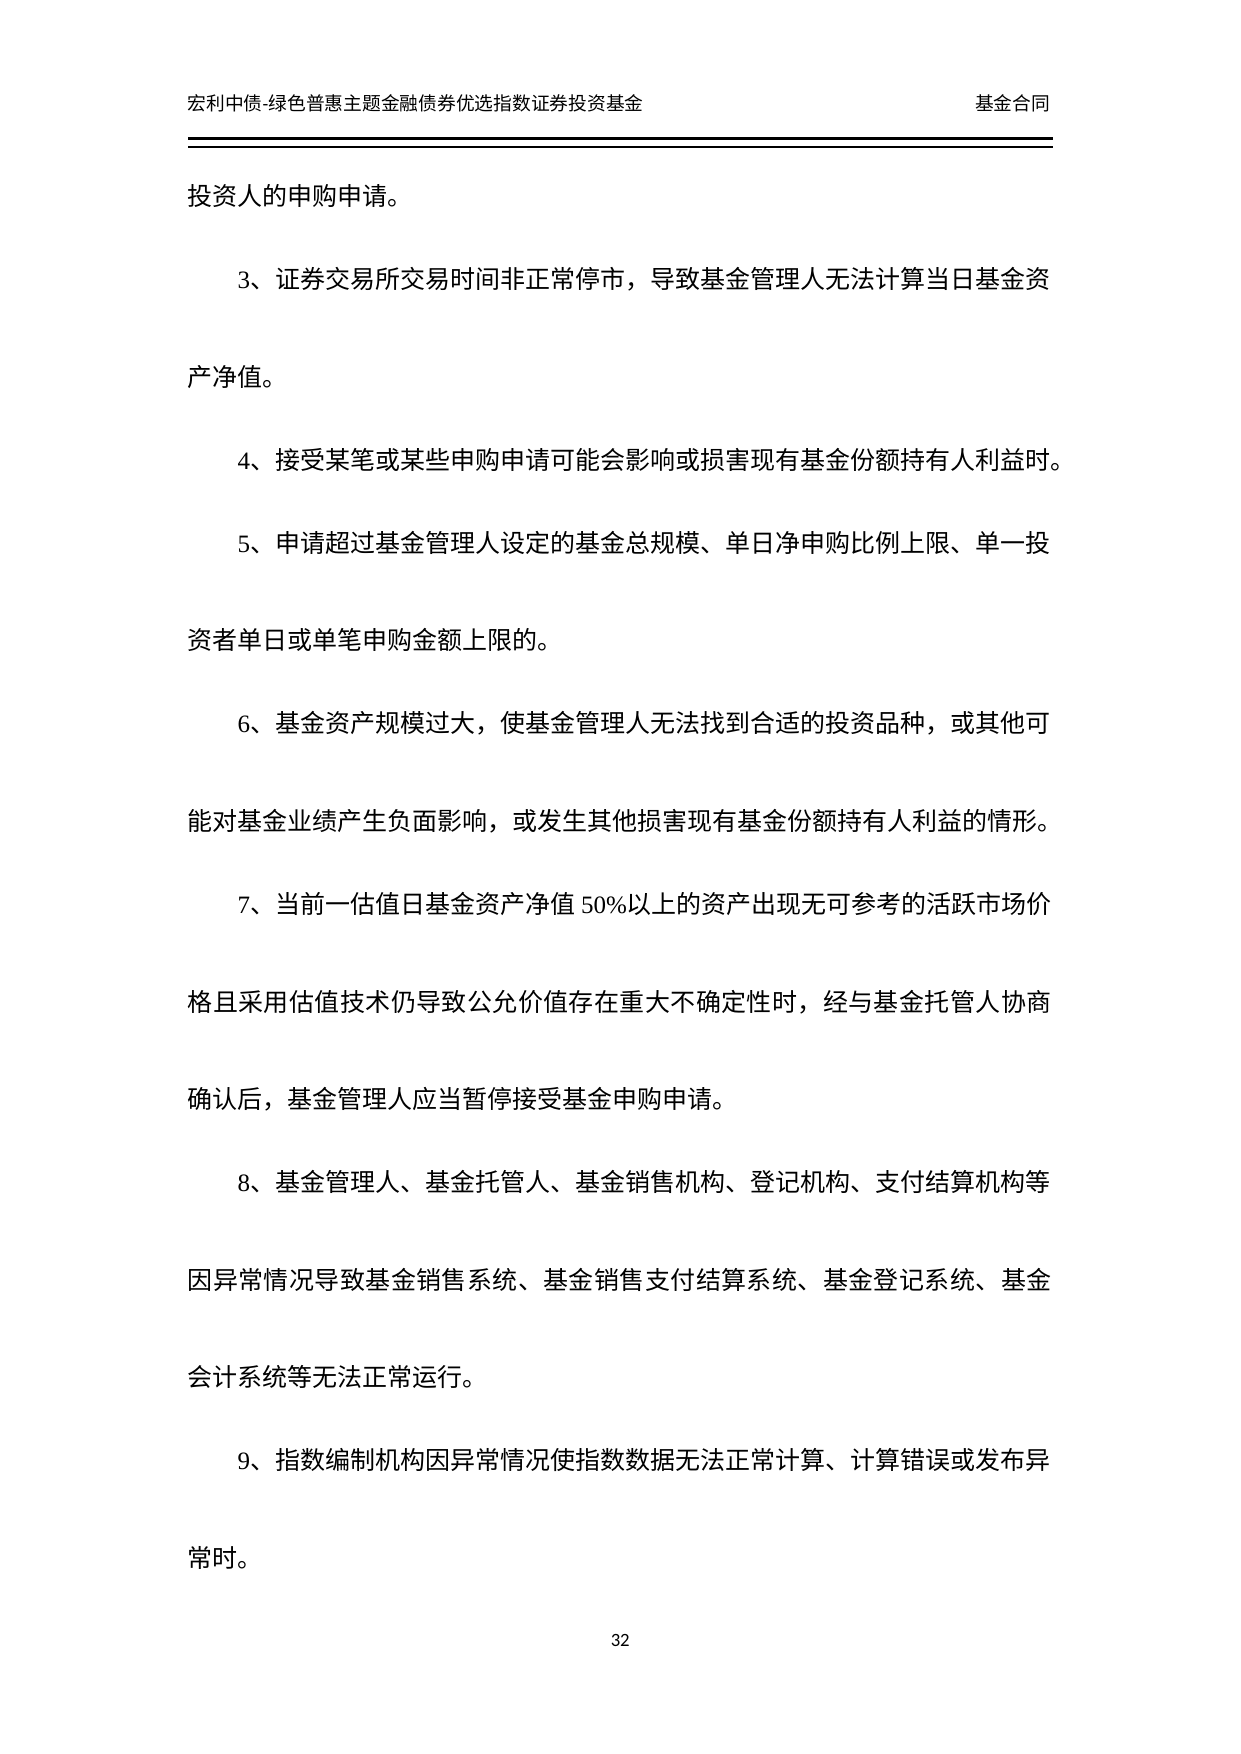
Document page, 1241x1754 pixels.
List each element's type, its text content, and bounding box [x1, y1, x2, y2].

text 5、申请超过基金管理人设定的基金总规模、单日净申购比例上限、单一投资者单日或单笔申购金额上限的。 [187, 509, 1053, 671]
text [187, 162, 1053, 227]
text 8、基金管理人、基金托管人、基金销售机构、登记机构、支付结算机构等因异常情况导致基金销售系统、基金销售支付结算系统、基金登记系统、基金会计系统等无法正常运行。 [187, 1148, 1053, 1408]
text 7、当前一估值日基金资产净值50%以上的资产出现无可参考的活跃市场价格且采用估值技术仍导致公允价值存在重大不确定性时，经与基金托管人协商确认后，基金管理人应当暂停接受基金申购申请。 [187, 870, 1053, 1130]
text 9、指数编制机构因异常情况使指数数据无法正常计算、计算错误或发布异常时。 [187, 1426, 1053, 1589]
text 3、证券交易所交易时间非正常停市，导致基金管理人无法计算当日基金资产净值。 [187, 245, 1053, 408]
text 6、基金资产规模过大，使基金管理人无法找到合适的投资品种，或其他可能对基金业绩产生负面影响，或发生其他损害现有基金份额持有人利益的情形。 [187, 689, 1053, 852]
text 4、接受某笔或某些申购申请可能会影响或损害现有基金份额持有人利益时。 [187, 426, 1053, 491]
